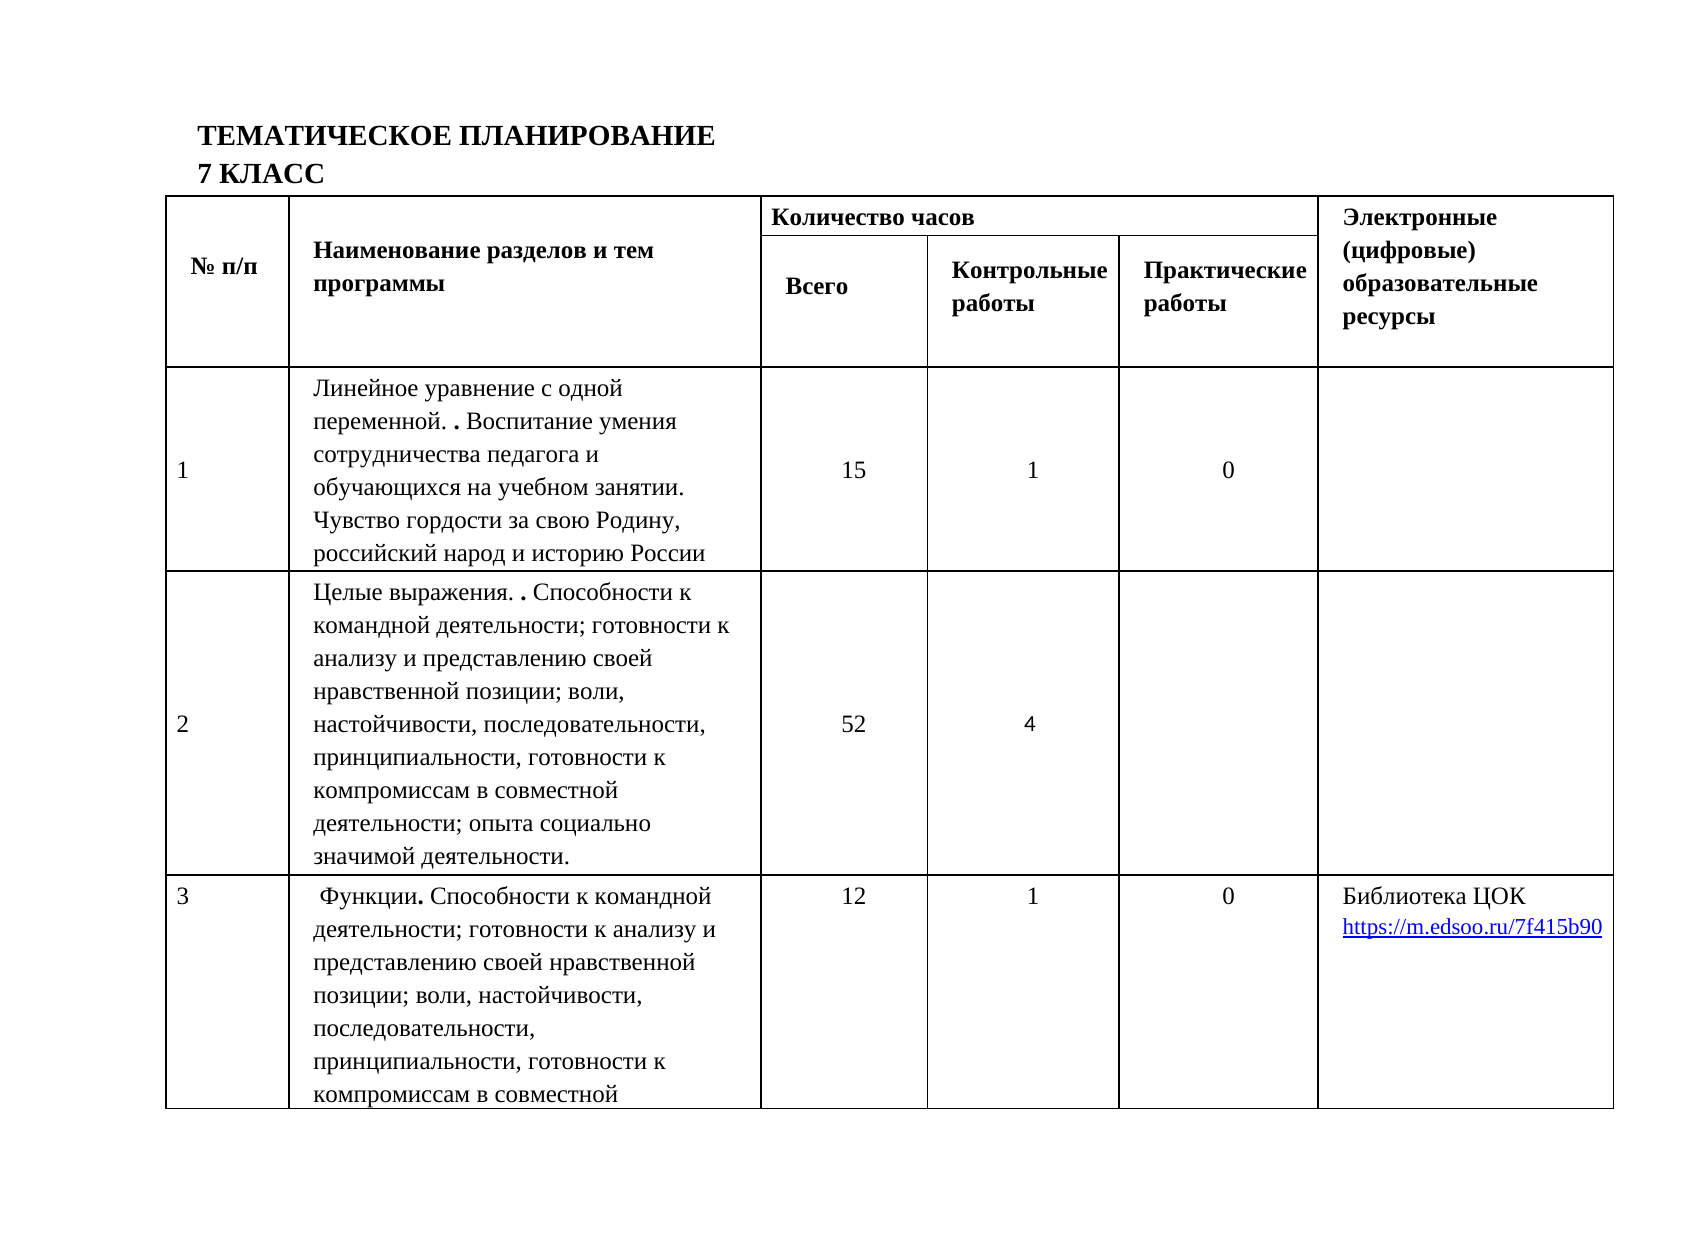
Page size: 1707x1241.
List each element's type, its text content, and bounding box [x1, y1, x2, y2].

table_cell 12 [762, 876, 927, 1108]
table_header № п/п [167, 197, 288, 366]
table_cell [290, 876, 760, 1108]
table_cell 15 [762, 368, 927, 570]
table_cell 52 [762, 572, 927, 874]
table_cell [1319, 368, 1613, 570]
table_cell 1 [928, 876, 1118, 1108]
text ТЕМАТИЧЕСКОЕ ПЛАНИРОВАНИЕ [190, 118, 1618, 152]
text 7 КЛАСС [190, 157, 1618, 190]
table_cell 1 [167, 368, 288, 570]
table_cell 2 [167, 572, 288, 874]
table_cell 3 [167, 876, 288, 1108]
table_cell Линейное уравнение с одной переменной. . Воспитание умения сотрудничества педагога и обучающихся на учебном занятии. Чувство гордости за свою Родину, российский народ и историю России [290, 368, 760, 570]
table_cell [1120, 572, 1317, 874]
table_cell Контрольные работы [928, 236, 1118, 366]
table_header Электронные (цифровые) образовательные ресурсы [1319, 197, 1613, 366]
table_cell Всего [762, 236, 927, 366]
table_header Наименование разделов и тем программы [290, 197, 760, 366]
table_cell 4 [928, 572, 1118, 874]
table_cell Целые выражения. . Способности к командной деятельности; готовности к анализу и представлению своей нравственной позиции; воли, настойчивости, последовательности, принципиальности, готовности к компромиссам в совместной деятельности; опыта социально значимой деятельности. [290, 572, 760, 874]
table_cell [1319, 876, 1613, 1108]
table_cell 0 [1120, 368, 1317, 570]
table_cell Практические работы [1120, 236, 1317, 366]
table_header Количество часов [762, 197, 1317, 234]
table_cell [1319, 572, 1613, 874]
table_cell 0 [1120, 876, 1317, 1108]
table_cell 1 [928, 368, 1118, 570]
